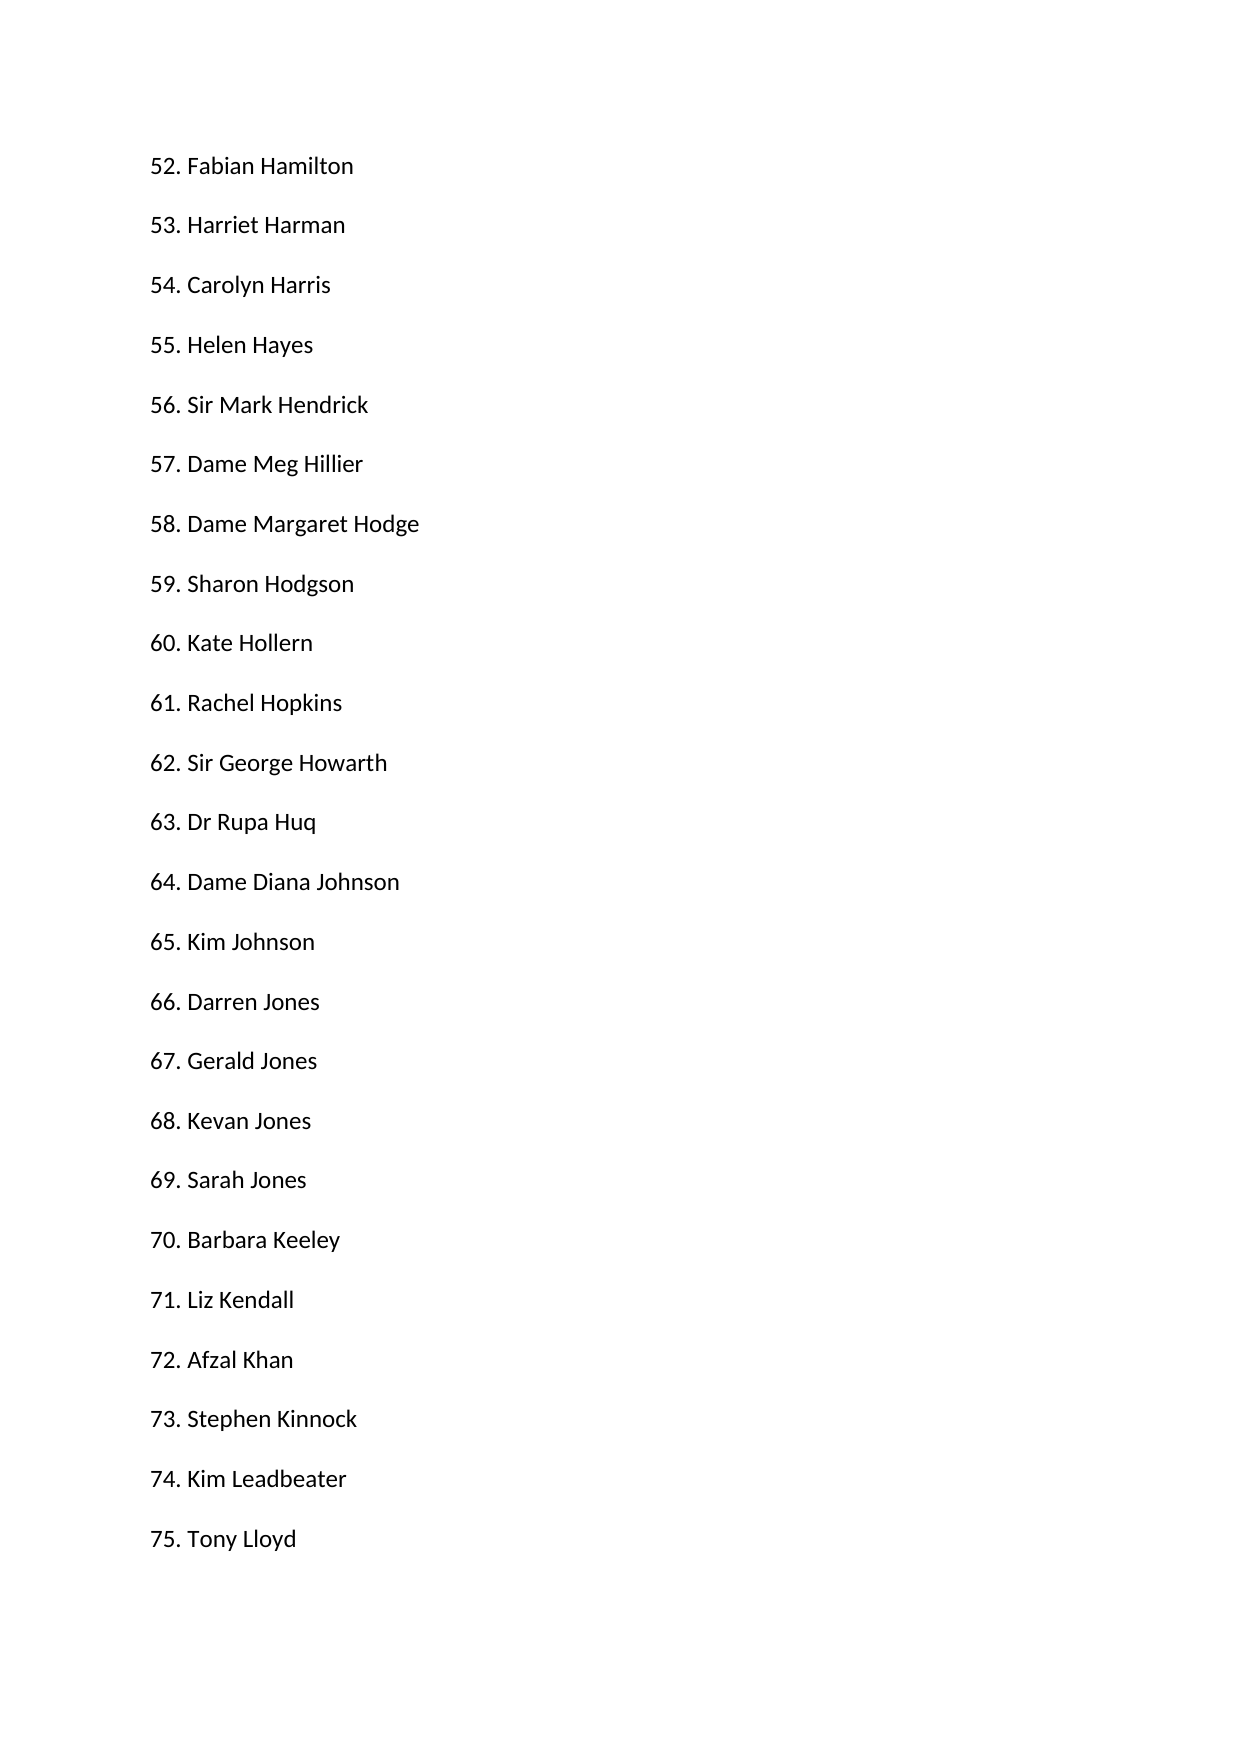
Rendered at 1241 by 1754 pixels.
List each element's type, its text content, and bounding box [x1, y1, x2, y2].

text 54. Carolyn Harris [150, 269, 1090, 300]
text 63. Dr Rupa Huq [150, 807, 1090, 837]
text 73. Stephen Kinnock [150, 1403, 1090, 1434]
text 62. Sir George Howarth [150, 747, 1090, 777]
text 58. Dame Margaret Hodge [150, 508, 1090, 539]
text 52. Fabian Hamilton [150, 150, 1090, 181]
text 65. Kim Johnson [150, 926, 1090, 956]
text 66. Darren Jones [150, 986, 1090, 1016]
text 71. Liz Kendall [150, 1284, 1090, 1314]
text 55. Helen Hayes [150, 329, 1090, 359]
text 56. Sir Mark Hendrick [150, 389, 1090, 419]
text 75. Tony Lloyd [150, 1523, 1090, 1553]
text 69. Sarah Jones [150, 1165, 1090, 1195]
text 61. Rachel Hopkins [150, 687, 1090, 718]
text 67. Gerald Jones [150, 1045, 1090, 1076]
text 72. Afzal Khan [150, 1344, 1090, 1374]
text 74. Kim Leadbeater [150, 1463, 1090, 1494]
text 53. Harriet Harman [150, 210, 1090, 240]
text 60. Kate Hollern [150, 627, 1090, 658]
text 64. Dame Diana Johnson [150, 866, 1090, 897]
text 70. Barbara Keeley [150, 1224, 1090, 1255]
text 59. Sharon Hodgson [150, 568, 1090, 598]
text 57. Dame Meg Hillier [150, 448, 1090, 479]
text 68. Kevan Jones [150, 1105, 1090, 1136]
